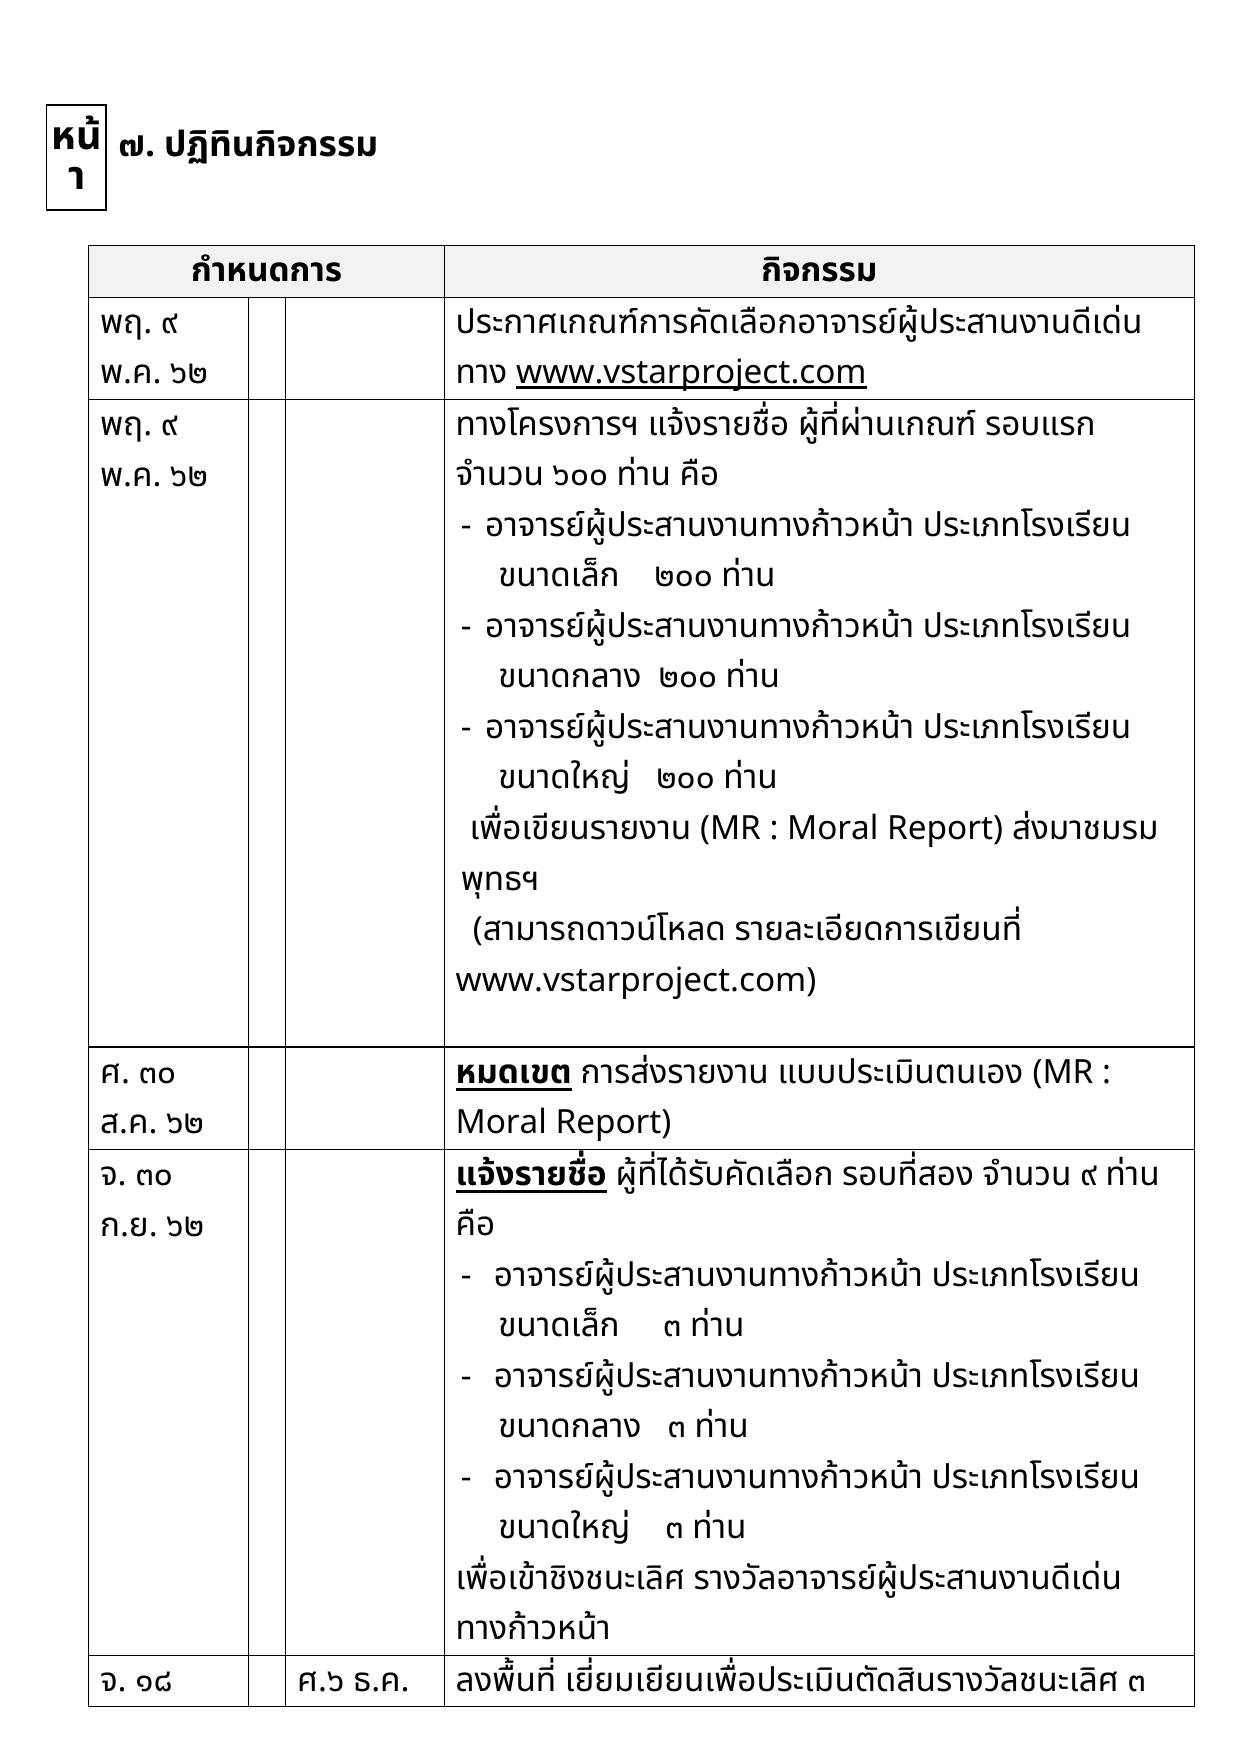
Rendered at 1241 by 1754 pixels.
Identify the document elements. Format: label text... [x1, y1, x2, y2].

table_cell จ. ๓๐ ก.ย. ๖๒ [89, 1150, 248, 1654]
table_cell แจ้งรายชื่อ ผู้ที่ได้รับคัดเลือก รอบที่สอง จำนวน ๙ ท่าน คือ อาจารย์ผู้ประสานงานทางก้าวหน้า ประเภทโรงเรียนขนาดเล็ก ๓ ท่าน อาจารย์ผู้ประสานงานทางก้าวหน้า ประเภทโรงเรียนขนาดกลาง ๓ ท่าน อาจารย์ผู้ประสานงานทางก้าวหน้า ประเภทโรงเรียนขนาดใหญ่ ๓ ท่าน เพื่อเข้าชิงชนะเลิศ รางวัลอาจารย์ผู้ประสานงานดีเด่น ทางก้าวหน้า [445, 1150, 1194, 1654]
table_cell [249, 400, 285, 1046]
table_cell [249, 1048, 285, 1149]
table_header กำหนดการ [89, 246, 444, 297]
table_cell ศ. ๓๐ ส.ค. ๖๒ [89, 1048, 248, 1149]
table_cell ศ.๖ ธ.ค. ๖๒ [286, 1656, 444, 1706]
table_cell จ. ๑๘ พ.ย. ๖๒ [89, 1656, 248, 1706]
table_cell ทางโครงการฯ แจ้งรายชื่อ ผู้ที่ผ่านเกณฑ์ รอบแรก จำนวน ๖๐๐ ท่าน คือ อาจารย์ผู้ประสานงานทางก้าวหน้า ประเภทโรงเรียนขนาดเล็ก ๒๐๐ ท่าน อาจารย์ผู้ประสานงานทางก้าวหน้า ประเภทโรงเรียนขนาดกลาง ๒๐๐ ท่าน อาจารย์ผู้ประสานงานทางก้าวหน้า ประเภทโรงเรียนขนาดใหญ่ ๒๐๐ ท่าน เพื่อเขียนรายงาน (MR : Moral Report) ส่งมาชมรมพุทธฯ (สามารถดาวน์โหลด รายละเอียดการเขียนที่ www.vstarproject.com) [445, 400, 1194, 1046]
table_cell [286, 1048, 444, 1149]
text ๗. ปฏิทินกิจกรรม [118, 118, 1137, 172]
table_cell หมดเขต การส่งรายงาน แบบประเมินตนเอง (MR : Moral Report) [445, 1048, 1194, 1149]
table_cell [286, 1150, 444, 1654]
table_cell - [249, 1656, 285, 1706]
table_cell [249, 1150, 285, 1654]
table_cell [286, 298, 444, 399]
table_header กิจกรรม [445, 246, 1194, 297]
table_cell พฤ. ๙ พ.ค. ๖๒ [89, 400, 248, 1046]
table_cell [249, 298, 285, 399]
table_cell [286, 400, 444, 1046]
table_cell ประกาศเกณฑ์การคัดเลือกอาจารย์ผู้ประสานงานดีเด่นทาง www.vstarproject.com [445, 298, 1194, 399]
table_cell พฤ. ๙ พ.ค. ๖๒ [89, 298, 248, 399]
